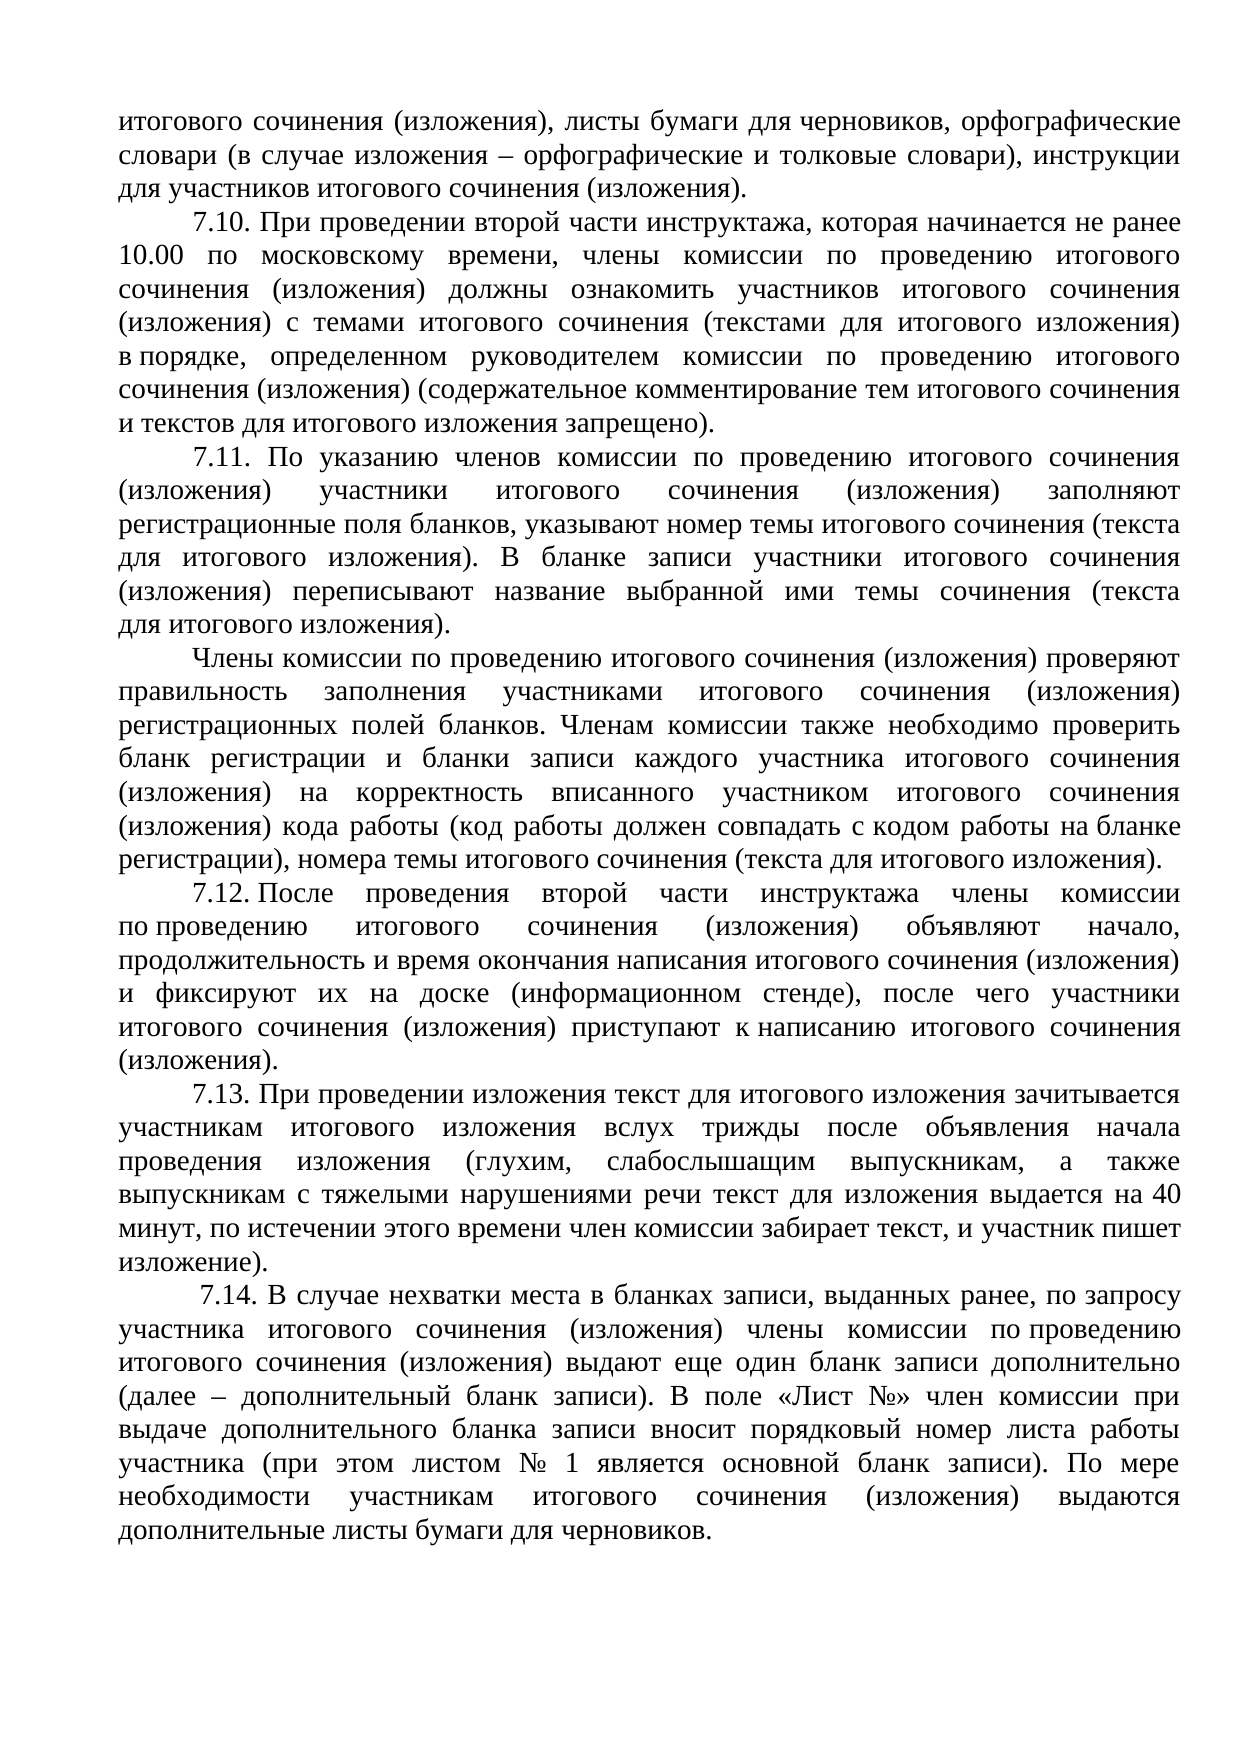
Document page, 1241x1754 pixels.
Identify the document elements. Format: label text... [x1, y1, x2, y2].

text 7.11. По указанию членов комиссии по проведению итогового сочинения (изложения) участники итогового сочинения (изложения) заполняют регистрационные поля бланков, указывают номер темы итогового сочинения (текста для итогового изложения). В бланке записи участники итогового сочинения (изложения) переписывают название выбранной ими темы сочинения (текста для итогового изложения). [118, 439, 1181, 640]
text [118, 103, 1181, 204]
text 7.10. При проведении второй части инструктажа, которая начинается не ранее 10.00 по московскому времени, члены комиссии по проведению итогового сочинения (изложения) должны ознакомить участников итогового сочинения (изложения) с темами итогового сочинения (текстами для итогового изложения) в порядке, определенном руководителем комиссии по проведению итогового сочинения (изложения) (содержательное комментирование тем итогового сочинения и текстов для итогового изложения запрещено). [118, 204, 1181, 439]
text 7.13. При проведении изложения текст для итогового изложения зачитывается участникам итогового изложения вслух трижды после объявления начала проведения изложения (глухим, слабослышащим выпускникам, а также выпускникам с тяжелыми нарушениями речи текст для изложения выдается на 40 минут, по истечении этого времени член комиссии забирает текст, и участник пишет изложение). [118, 1076, 1181, 1277]
text 7.12. После проведения второй части инструктажа члены комиссии по проведению итогового сочинения (изложения) объявляют начало, продолжительность и время окончания написания итогового сочинения (изложения) и фиксируют их на доске (информационном стенде), после чего участники итогового сочинения (изложения) приступают к написанию итогового сочинения (изложения). [118, 875, 1181, 1076]
text 7.14. В случае нехватки места в бланках записи, выданных ранее, по запросу участника итогового сочинения (изложения) члены комиссии по проведению итогового сочинения (изложения) выдают еще один бланк записи дополнительно (далее – дополнительный бланк записи). В поле «Лист №» член комиссии при выдаче дополнительного бланка записи вносит порядковый номер листа работы участника (при этом листом № 1 является основной бланк записи). По мере необходимости участникам итогового сочинения (изложения) выдаются дополнительные листы бумаги для черновиков. [118, 1277, 1181, 1546]
text Члены комиссии по проведению итогового сочинения (изложения) проверяют правильность заполнения участниками итогового сочинения (изложения) регистрационных полей бланков. Членам комиссии также необходимо проверить бланк регистрации и бланки записи каждого участника итогового сочинения (изложения) на корректность вписанного участником итогового сочинения (изложения) кода работы (код работы должен совпадать с кодом работы на бланке регистрации), номера темы итогового сочинения (текста для итогового изложения). [118, 640, 1181, 875]
